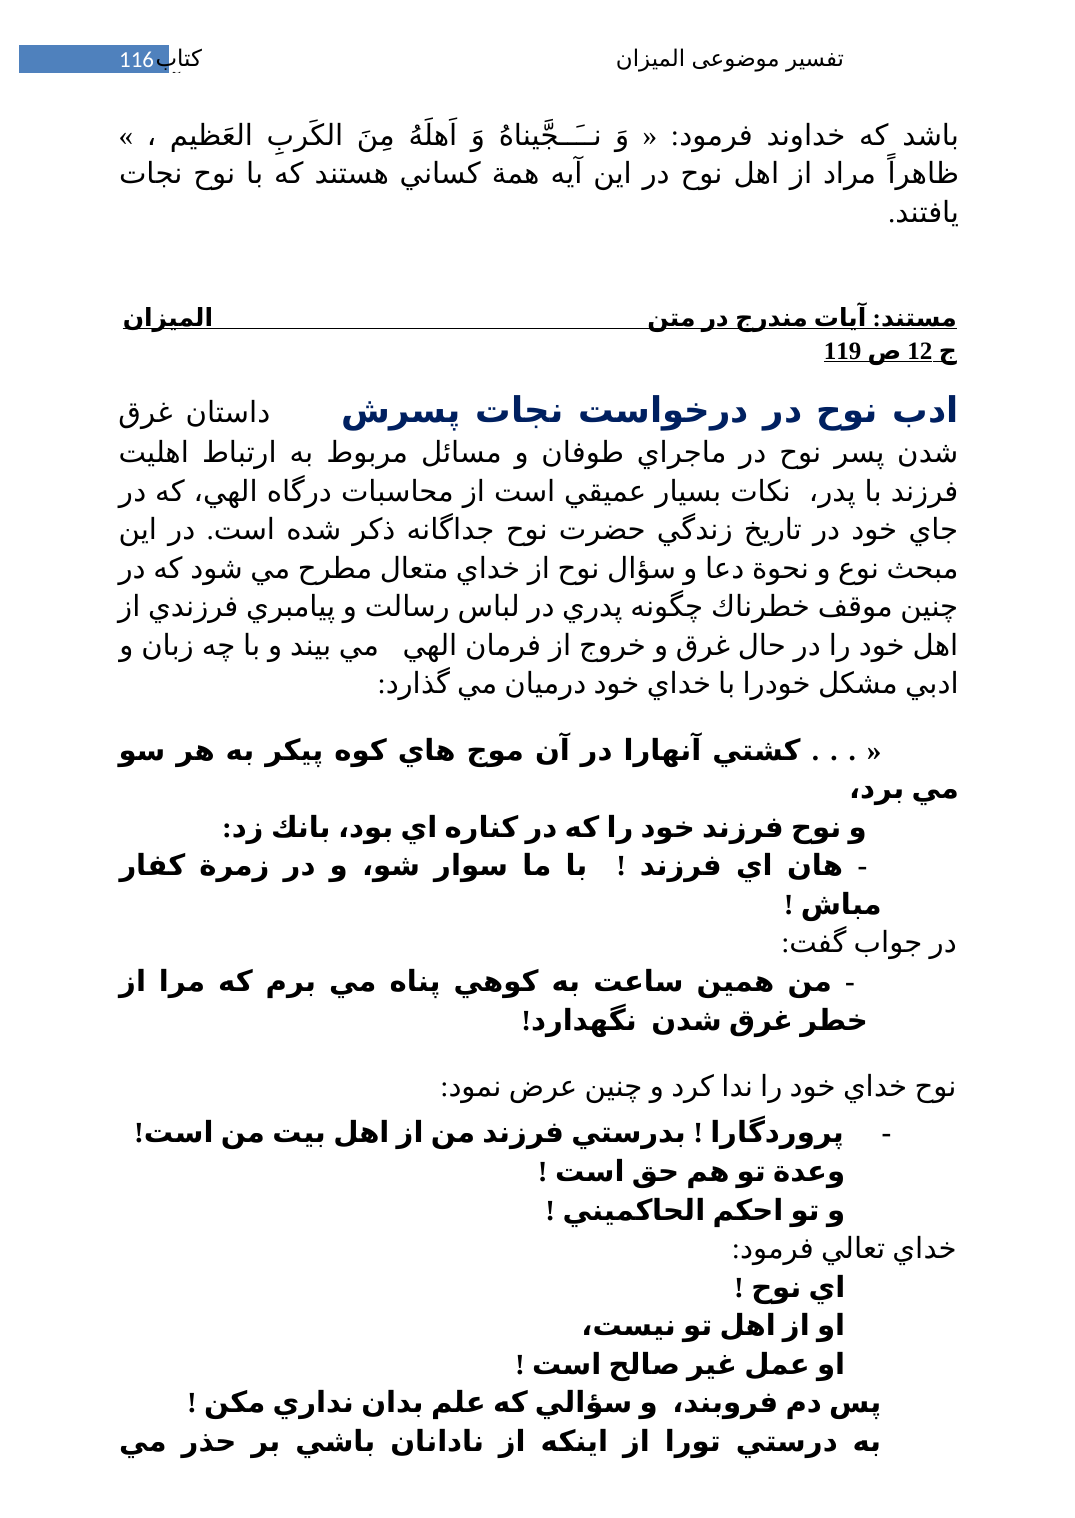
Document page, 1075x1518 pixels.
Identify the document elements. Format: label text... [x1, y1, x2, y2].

text و تو احكم الحاكميني ! [118, 1193, 882, 1226]
text در جواب گفت: [118, 926, 957, 959]
text نوح خداي خود را ندا كرد و چنين عرض نمود: [118, 1069, 957, 1102]
text خداي تعالي فرمود: [118, 1231, 957, 1265]
text وعدة تو هم حق است ! [118, 1154, 882, 1188]
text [118, 118, 959, 229]
text « . . . كشتي آنهارا در آن موج هاي كوه پيكر به هر سو مي برد، [118, 733, 959, 805]
text - هان اي فرزند ! با ما سوار شو، و در زمرة كفار مباش ! [118, 848, 882, 921]
text او عمل غير صالح است ! [118, 1347, 882, 1380]
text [118, 1424, 882, 1457]
text پس دم فروبند، و سؤالي كه علم بدان نداري مكن ! [118, 1385, 882, 1419]
text او از اهل تو نيست، [118, 1308, 882, 1342]
text مستند: آيات مندرج در متن الميزان ج 12 ص 119 [118, 303, 957, 364]
text ادب نوح در درخواست نجات پسرش داستان غرق شدن پسر نوح در ماجراي طوفان و مسائل مربوط به ارتباط اهليت فرزند با پدر، نكات بسيار عميقي است از محاسبات درگاه الهي، كه در جاي خود در تاريخ زندگي حضرت نوح جداگانه ذكر شده است. در اين مبحث نوع و نحوة دعا و سؤال نوح از خداي متعال مطرح مي شود كه در چنين موقف خطرناك چگونه پدري در لباس رسالت و پيامبري فرزندي از اهل خود را در حال غرق و خروج از فرمان الهي مي بيند و با چه زبان و ادبي مشكل خودرا با خداي خود درميان مي گذارد: [118, 389, 959, 700]
text اي نوح ! [118, 1270, 882, 1303]
text و نوح فرزند خود را كه در كناره اي بود، بانك زد: [118, 810, 959, 843]
text - من همين ساعت به كوهي پناه مي برم كه مرا از خطر غرق شدن نگهدارد! [118, 964, 868, 1036]
list پروردگارا ! بدرستي فرزند من از اهل بيت من است! [118, 1116, 882, 1149]
